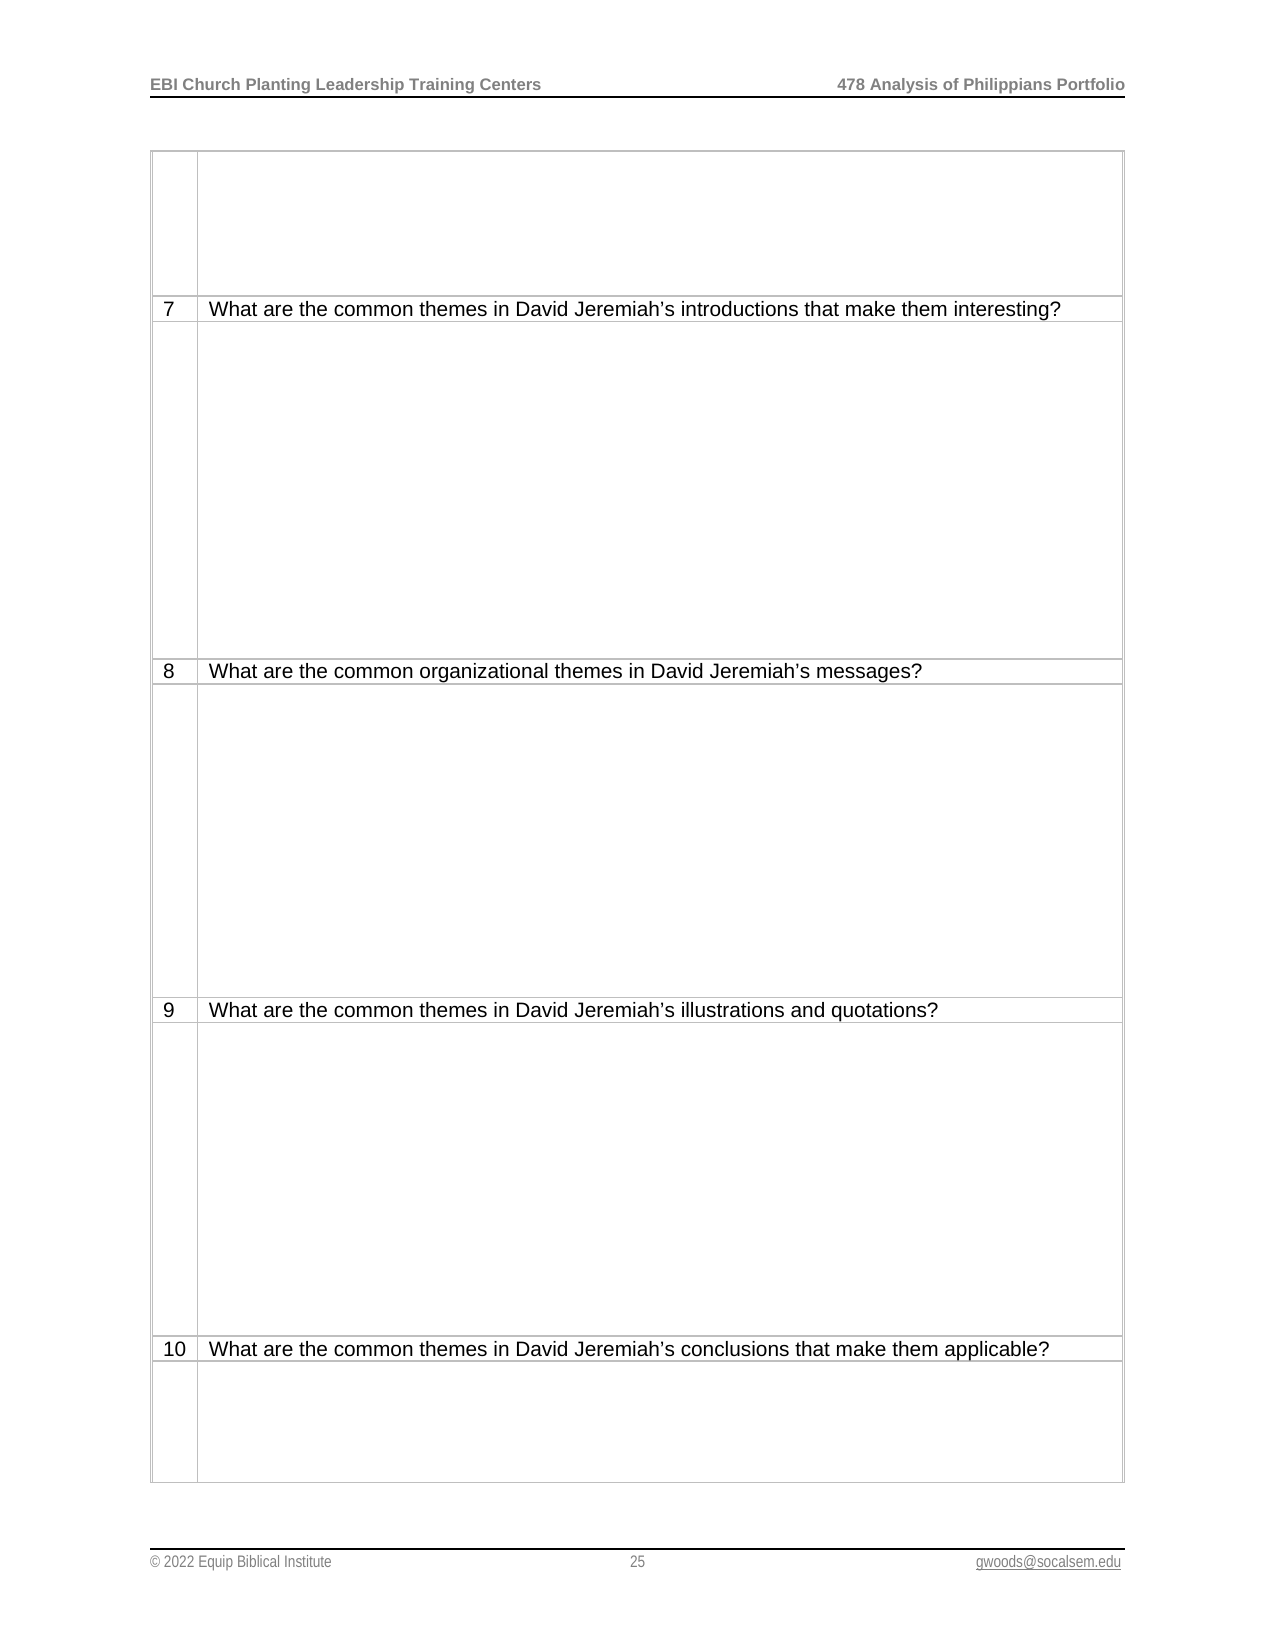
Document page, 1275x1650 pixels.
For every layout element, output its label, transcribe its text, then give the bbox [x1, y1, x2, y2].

table_cell What are the common themes in David Jeremiah’s illustrations and quotations? [198, 998, 1122, 1022]
table_cell [198, 152, 1122, 295]
table_cell 8 [153, 660, 197, 683]
table_cell 9 [153, 998, 197, 1022]
table_cell What are the common themes in David Jeremiah’s conclusions that make them applicable? [198, 1337, 1122, 1360]
table_cell [153, 685, 197, 996]
table_cell [198, 322, 1122, 658]
table_cell [198, 1023, 1122, 1335]
table_cell What are the common themes in David Jeremiah’s introductions that make them interesting? [198, 297, 1122, 321]
table_cell What are the common organizational themes in David Jeremiah’s messages? [198, 660, 1122, 683]
table_cell [153, 322, 197, 658]
table_cell 10 [153, 1337, 197, 1360]
table_cell 7 [153, 297, 197, 321]
table_cell [153, 1362, 197, 1482]
table_cell [153, 152, 197, 295]
table_cell [198, 1362, 1122, 1482]
table_cell [198, 685, 1122, 996]
table_cell [153, 1023, 197, 1335]
